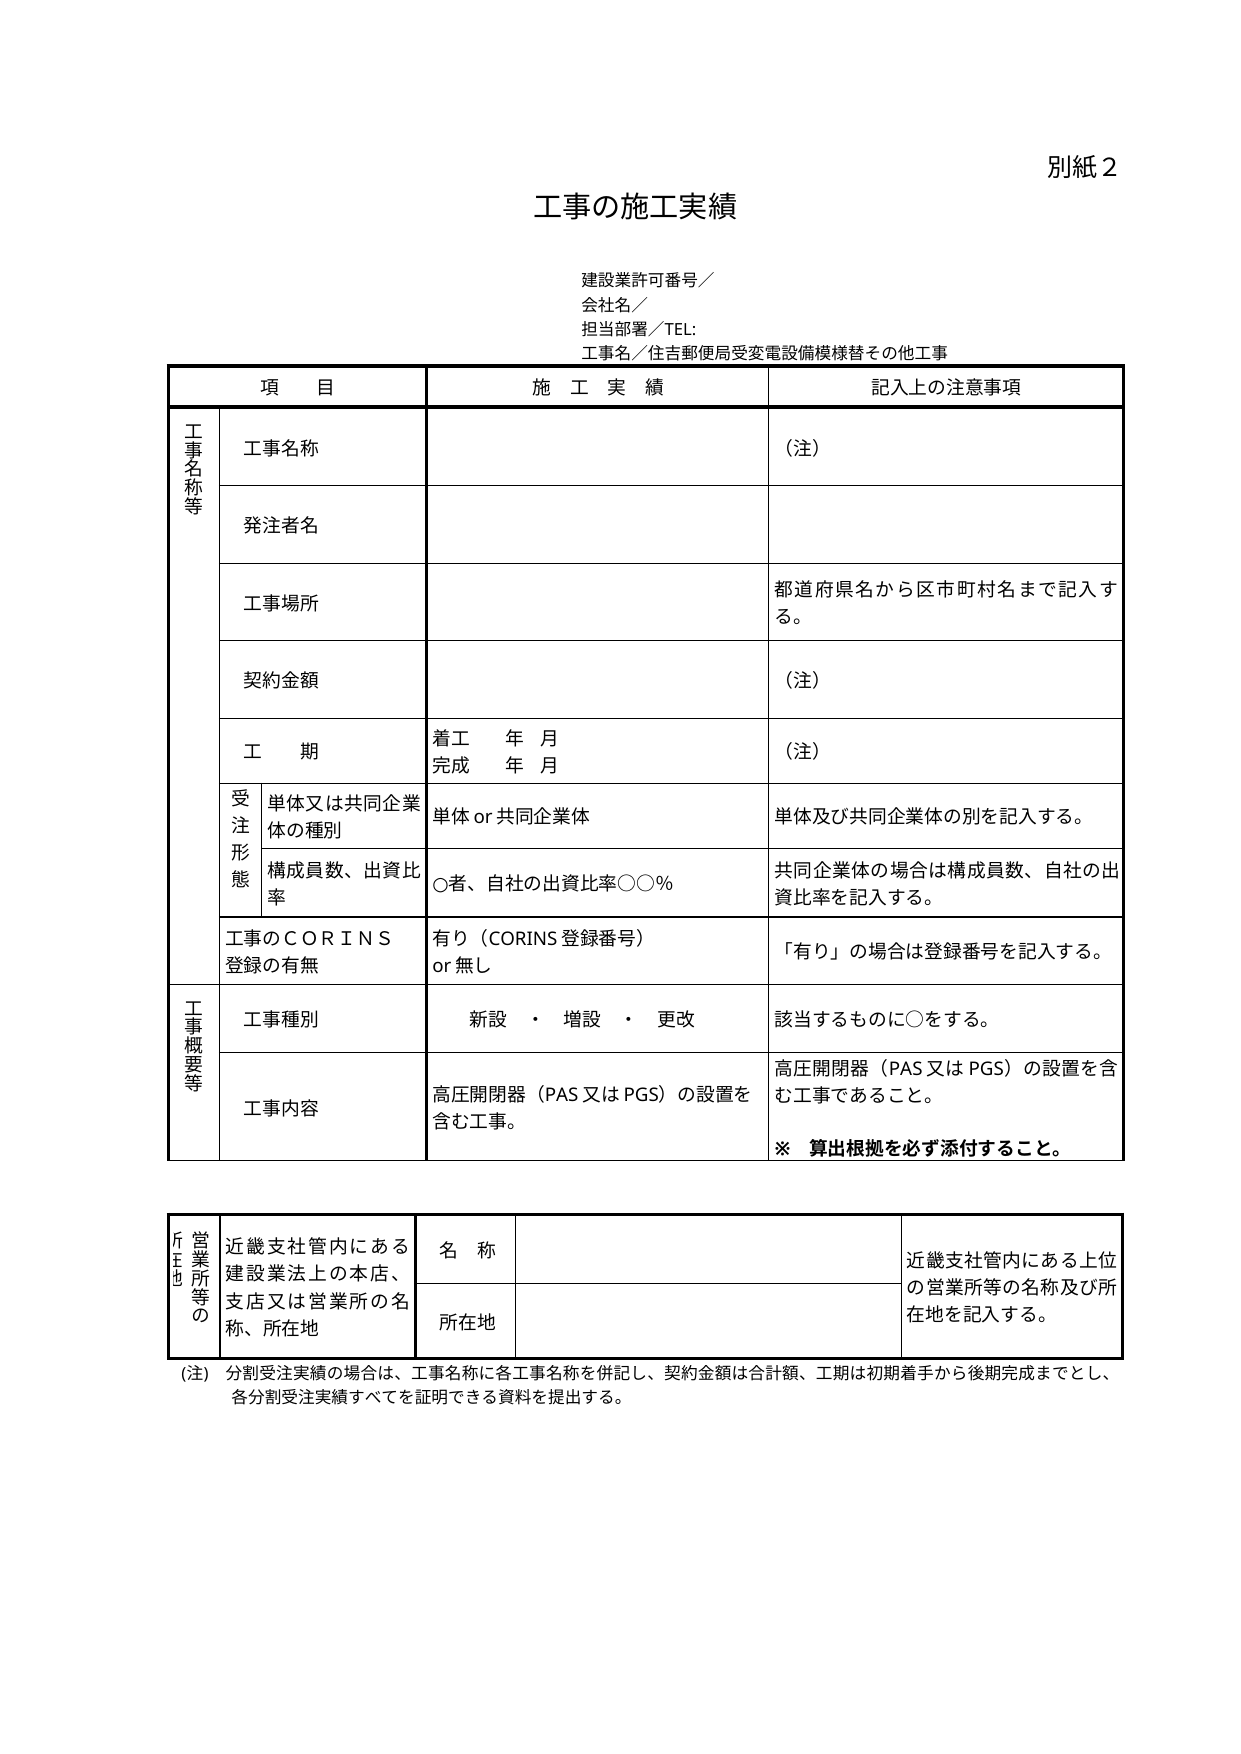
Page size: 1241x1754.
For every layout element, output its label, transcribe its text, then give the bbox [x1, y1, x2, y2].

table_cell 工事場所 [220, 564, 425, 640]
table_header 名 称 [417, 1216, 515, 1283]
table_cell 工事概要等 [170, 985, 219, 1160]
table_cell [428, 641, 768, 718]
table_cell 工事名称 [220, 409, 425, 485]
text 会社名／ [148, 291, 1089, 316]
text 建設業許可番号／ [148, 266, 1089, 291]
table_cell 所在地 [417, 1284, 515, 1357]
table_cell 有り（CORINS登録番号） or無し [428, 918, 768, 984]
table_header 施 工 実 績 [428, 368, 768, 405]
table_cell 工事名称等 [170, 409, 219, 984]
table_cell ○者、自社の出資比率○○％ [428, 849, 768, 916]
table_cell 着工 年 月 完成 年 月 [428, 719, 768, 782]
table_cell [516, 1284, 901, 1357]
table_cell 高圧開閉器（PAS又はPGS）の設置を含む工事。 [428, 1053, 768, 1160]
table_header 営業所等の 所在地 [170, 1216, 219, 1357]
table_cell 受注形態 [220, 784, 261, 916]
text (注) 分割受注実績の場合は、工事名称に各工事名称を併記し、契約金額は合計額、工期は初期着手から後期完成までとし、各分割受注実績すべてを証明できる資料を提出する。 [181, 1360, 1122, 1408]
table_cell [428, 564, 768, 640]
table_header 近畿支社管内にある上位の営業所等の名称及び所在地を記入する。 [902, 1216, 1121, 1357]
table_cell 工事種別 [220, 985, 425, 1052]
table_cell 契約金額 [220, 641, 425, 718]
table_header 記入上の注意事項 [769, 368, 1122, 405]
table_cell 工事内容 [220, 1053, 425, 1160]
table_cell [428, 409, 768, 485]
table_cell 構成員数、出資比率 [262, 849, 425, 916]
table_header [516, 1216, 901, 1283]
table_cell 単体及び共同企業体の別を記入する。 [769, 784, 1122, 848]
table_cell （注） [769, 719, 1122, 782]
table_header 近畿支社管内にある建設業法上の本店、支店又は営業所の名称、所在地 [221, 1216, 414, 1357]
table_cell （注） [769, 641, 1122, 718]
table_cell 発注者名 [220, 486, 425, 563]
text 担当部署／TEL: [148, 316, 1089, 340]
table_cell 工 期 [220, 719, 425, 782]
text 工事の施工実績 [148, 184, 1122, 226]
table_cell 単体or共同企業体 [428, 784, 768, 848]
table_cell 「有り」の場合は登録番号を記入する。 [769, 918, 1122, 984]
table_cell 単体又は共同企業体の種別 [262, 784, 425, 848]
table_cell （注） [769, 409, 1122, 485]
table_cell 工事のＣＯＲＩＮＳ 登録の有無 [220, 918, 425, 984]
table_cell 新設 ・ 増設 ・ 更改 [428, 985, 768, 1052]
table_cell 共同企業体の場合は構成員数、自社の出資比率を記入する。 [769, 849, 1122, 916]
table_cell 都道府県名から区市町村名まで記入する。 [769, 564, 1122, 640]
text 工事名／住吉郵便局受変電設備模様替その他工事 [148, 340, 1089, 364]
table_header 項 目 [170, 368, 425, 405]
table_cell [769, 486, 1122, 563]
table_cell [428, 486, 768, 563]
text 別紙２ [148, 148, 1122, 184]
table_cell 高圧開閉器（PAS又はPGS）の設置を含む工事であること。 ※ 算出根拠を必ず添付すること。 [769, 1053, 1122, 1160]
table_cell 該当するものに○をする。 [769, 985, 1122, 1052]
